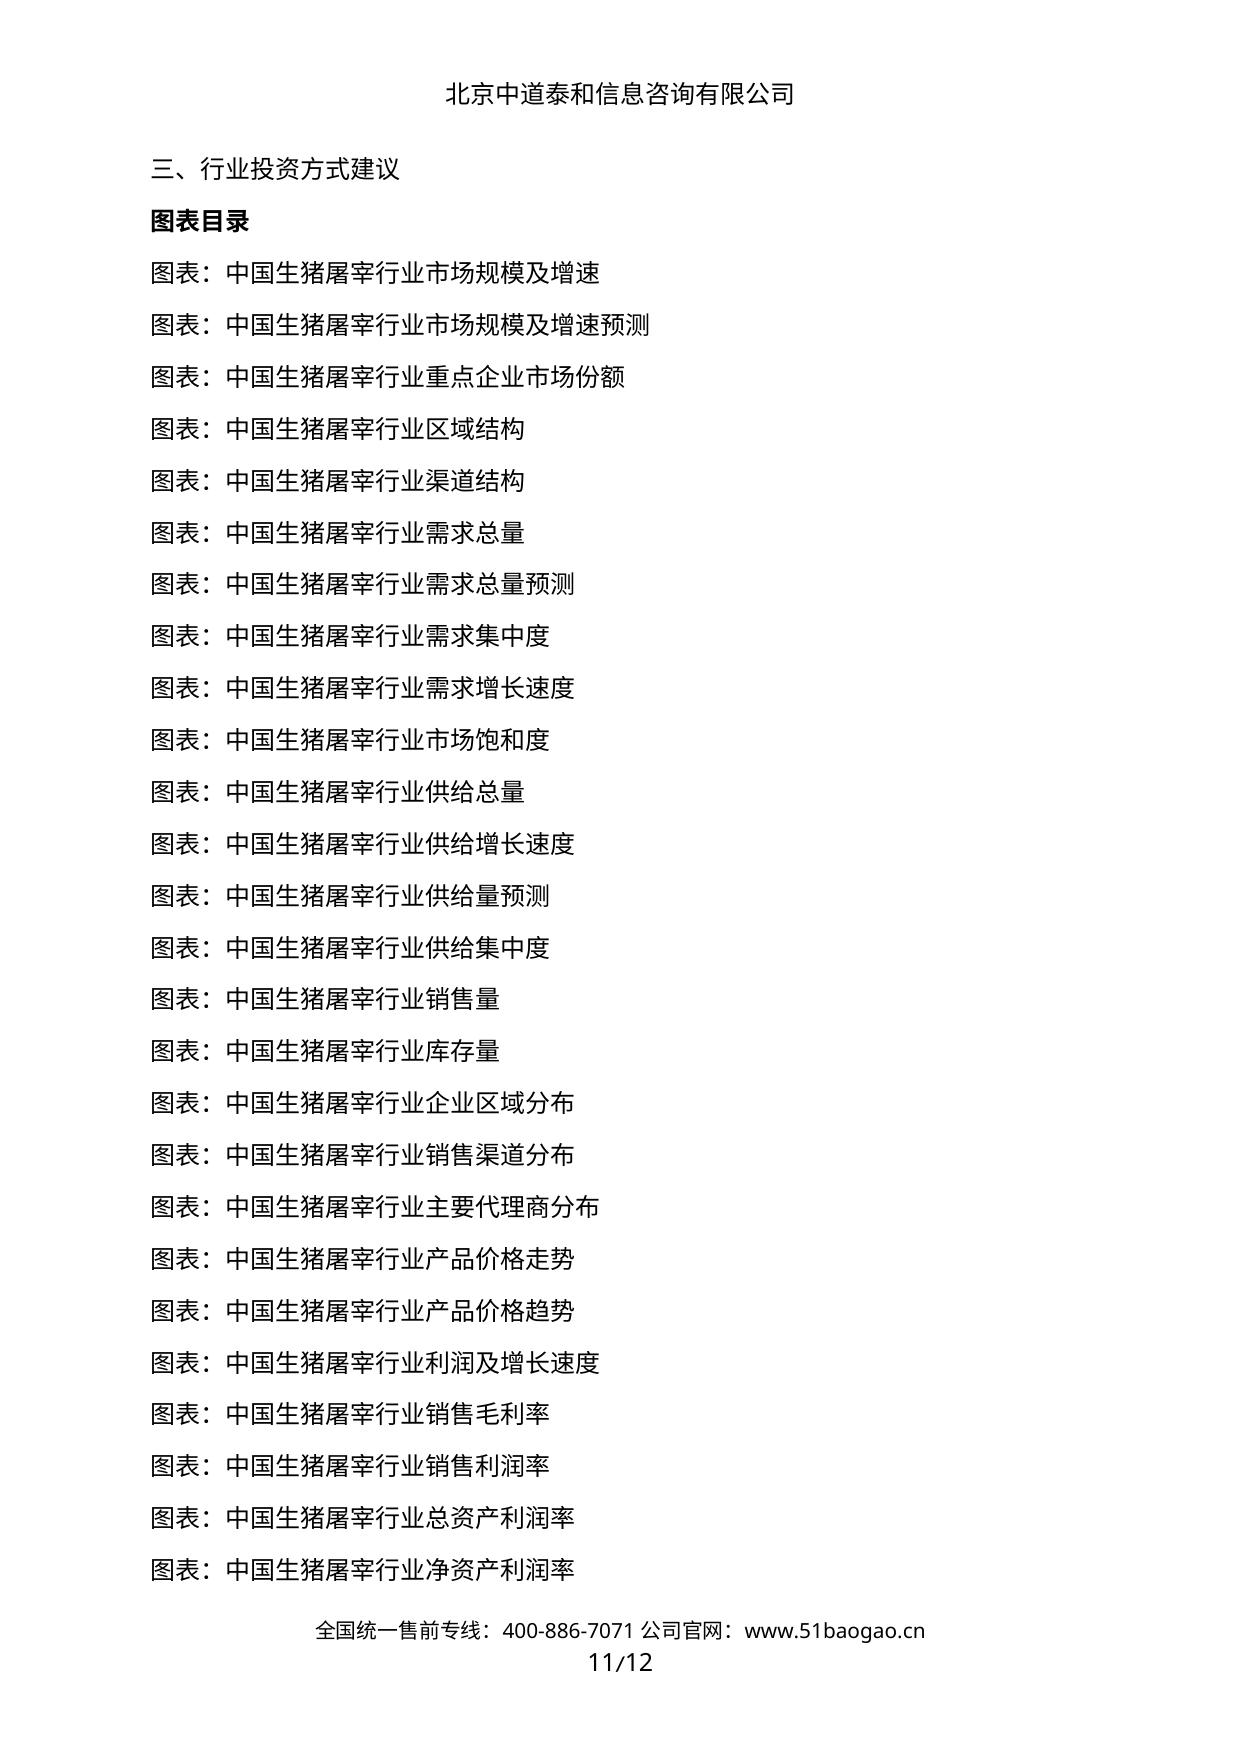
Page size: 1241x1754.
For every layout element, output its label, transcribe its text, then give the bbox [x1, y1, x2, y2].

text 图表：中国生猪屠宰行业需求总量预测 [150, 565, 1090, 601]
text 图表：中国生猪屠宰行业区域结构 [150, 409, 1090, 446]
text 图表：中国生猪屠宰行业销售毛利率 [150, 1395, 1090, 1431]
text 图表：中国生猪屠宰行业需求集中度 [150, 617, 1090, 653]
text 图表：中国生猪屠宰行业销售利润率 [150, 1447, 1090, 1483]
text 图表：中国生猪屠宰行业需求总量 [150, 513, 1090, 549]
text 图表：中国生猪屠宰行业总资产利润率 [150, 1499, 1090, 1535]
text 图表：中国生猪屠宰行业供给增长速度 [150, 824, 1090, 861]
text 图表：中国生猪屠宰行业净资产利润率 [150, 1551, 1090, 1587]
text 图表：中国生猪屠宰行业供给量预测 [150, 876, 1090, 912]
text 图表：中国生猪屠宰行业需求增长速度 [150, 669, 1090, 705]
text 图表：中国生猪屠宰行业销售渠道分布 [150, 1136, 1090, 1172]
text 图表：中国生猪屠宰行业产品价格走势 [150, 1239, 1090, 1276]
text 图表：中国生猪屠宰行业库存量 [150, 1032, 1090, 1068]
text 图表：中国生猪屠宰行业主要代理商分布 [150, 1187, 1090, 1224]
text 图表：中国生猪屠宰行业企业区域分布 [150, 1084, 1090, 1120]
text 图表：中国生猪屠宰行业销售量 [150, 980, 1090, 1016]
text 图表：中国生猪屠宰行业产品价格趋势 [150, 1291, 1090, 1327]
text 图表：中国生猪屠宰行业供给集中度 [150, 928, 1090, 964]
text 图表：中国生猪屠宰行业市场饱和度 [150, 721, 1090, 757]
text 图表：中国生猪屠宰行业市场规模及增速 [150, 254, 1090, 290]
text 三、行业投资方式建议 [150, 150, 1090, 186]
text 图表：中国生猪屠宰行业渠道结构 [150, 461, 1090, 497]
text 图表：中国生猪屠宰行业市场规模及增速预测 [150, 306, 1090, 342]
text 图表目录 [150, 202, 1090, 238]
text 图表：中国生猪屠宰行业供给总量 [150, 772, 1090, 809]
text 图表：中国生猪屠宰行业利润及增长速度 [150, 1343, 1090, 1379]
text 图表：中国生猪屠宰行业重点企业市场份额 [150, 357, 1090, 394]
